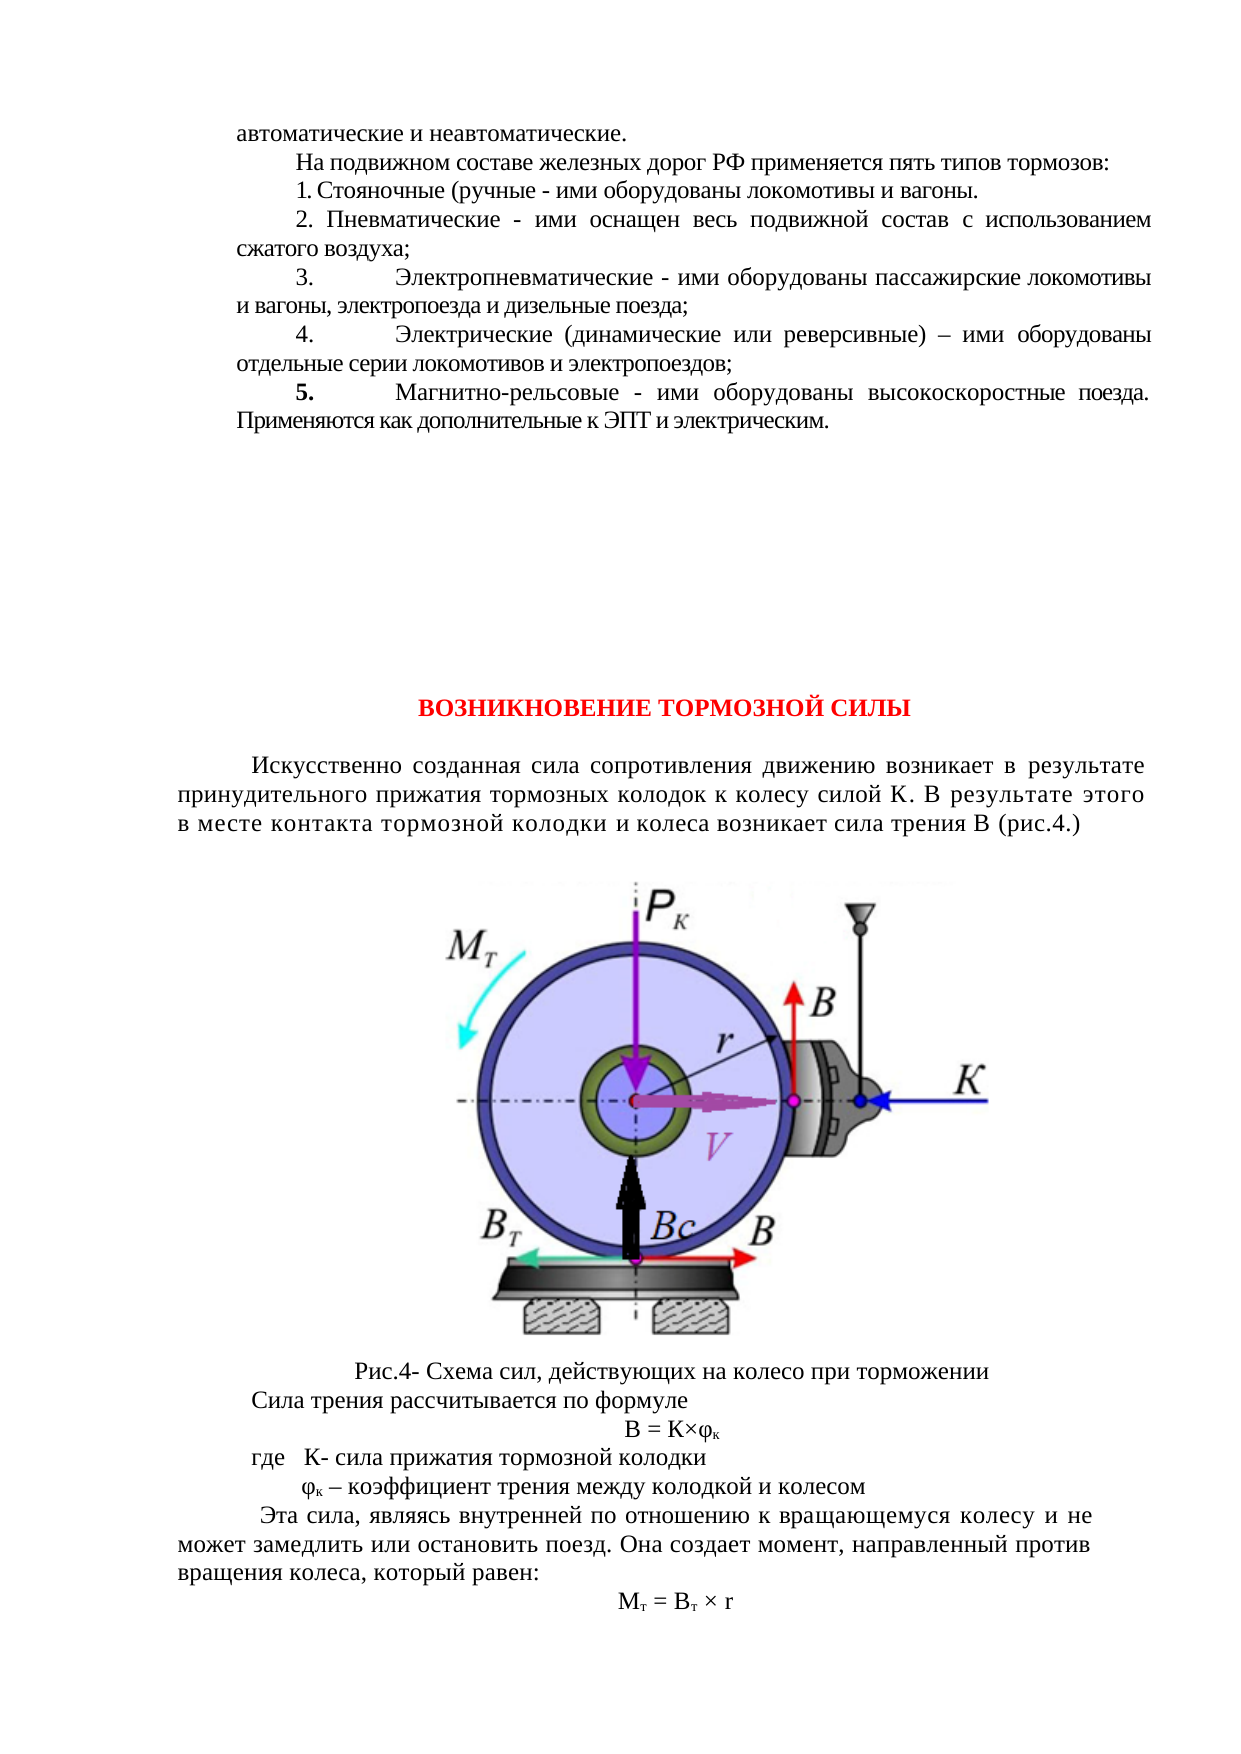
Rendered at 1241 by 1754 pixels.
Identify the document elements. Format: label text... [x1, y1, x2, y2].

text 1. Стояночные (ручные - ими оборудованы локомотивы и вагоны. [236, 176, 1152, 204]
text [236, 118, 1152, 147]
text 2. Пневматические - ими оснащен весь подвижной состав с использованием сжатого воздуха; [236, 204, 1152, 262]
text На подвижном составе железных дорог РФ применяется пять типов тормозов: [236, 147, 1152, 176]
list Электропневматические - ими оборудованы пассажирские локомотивы и вагоны, электропоезда и дизельные поезда; [236, 262, 1152, 319]
list Электрические (динамические или реверсивные) – ими оборудованы отдельные серии локомотивов и электропоездов; [236, 319, 1152, 377]
list Магнитно-рельсовые - ими оборудованы высокоскоростные поезда. Применяются как дополнительные к ЭПТ и электрическим. [236, 377, 1149, 434]
text Искусственно созданная сила сопротивления движению возникает в результате принудительного прижатия тормозных колодок к колесу силой К. В результате этого в месте контакта тормозной колодки и колеса возникает сила трения В (рис.4.) [177, 751, 1144, 837]
picture [402, 865, 1006, 1357]
text ВОЗНИКНОВЕНИЕ ТОРМОЗНОЙ СИЛЫ [177, 693, 1152, 722]
